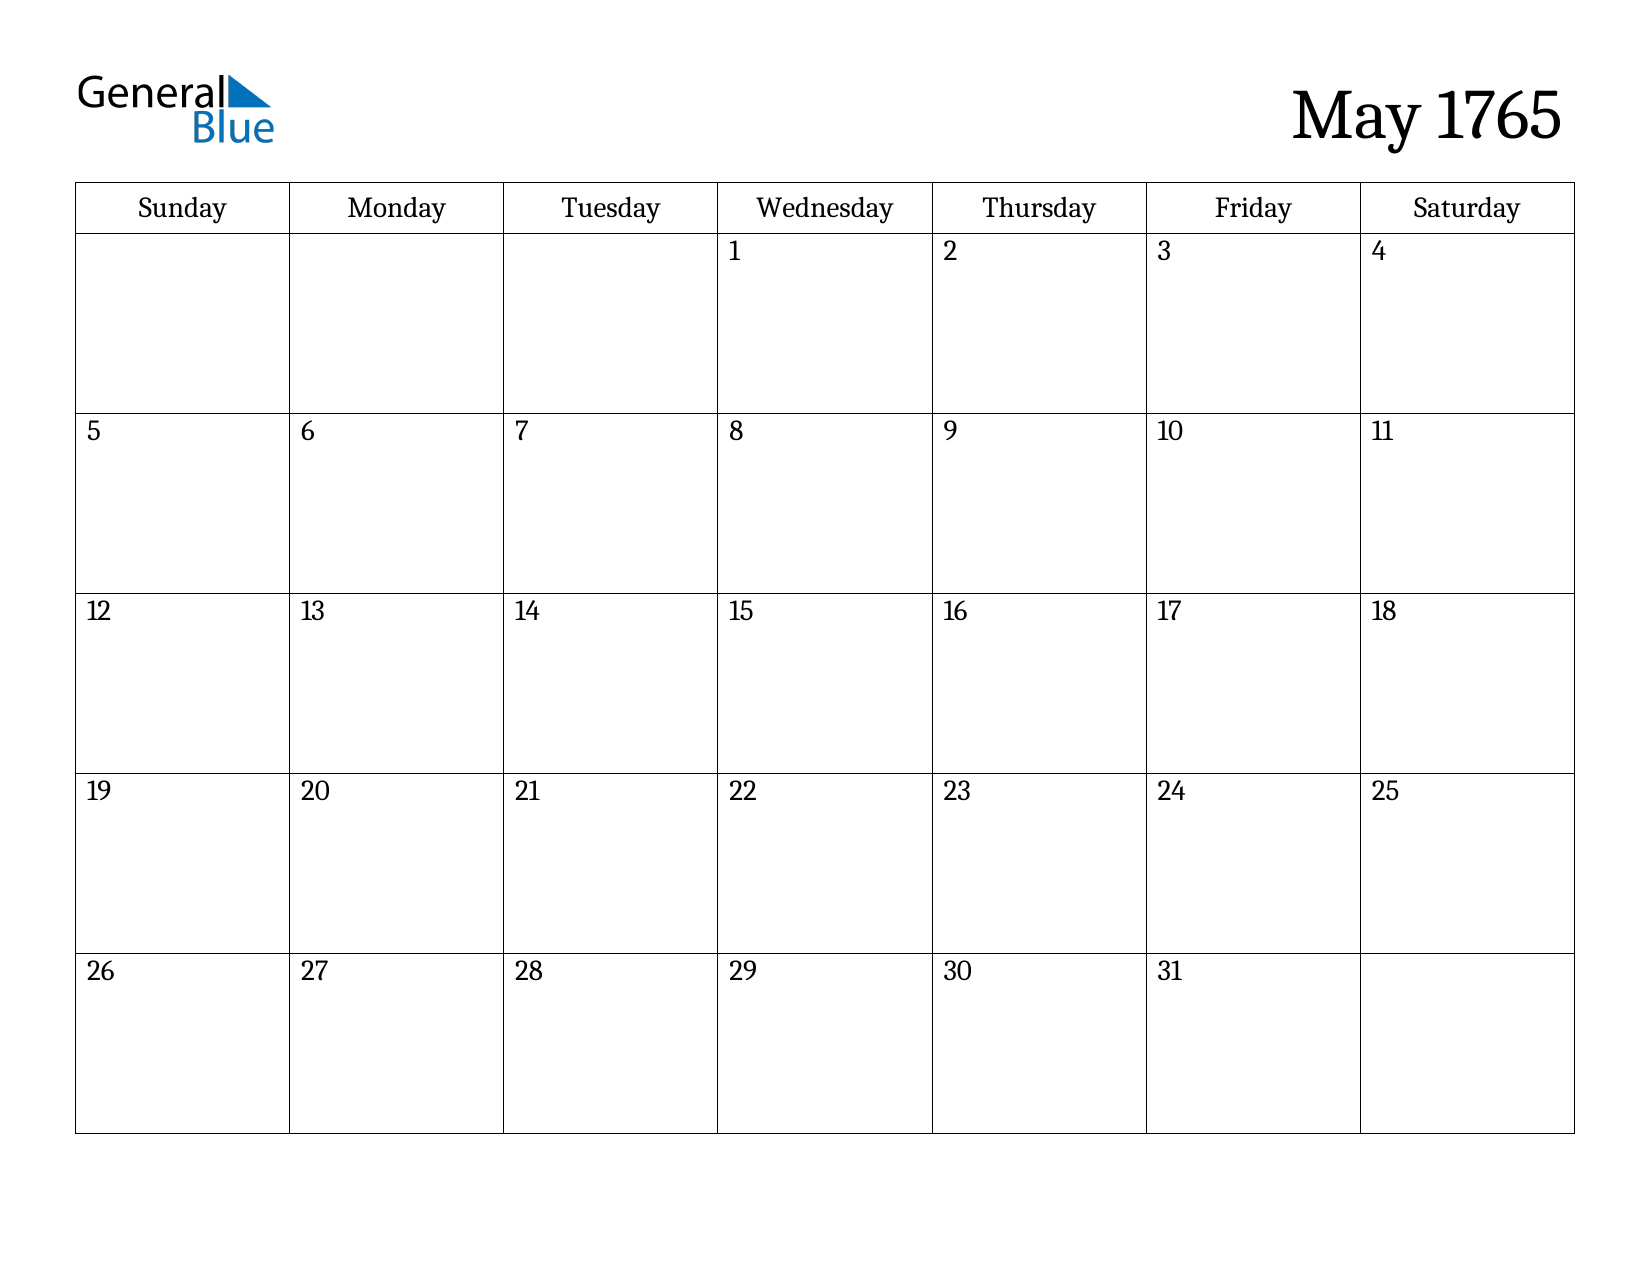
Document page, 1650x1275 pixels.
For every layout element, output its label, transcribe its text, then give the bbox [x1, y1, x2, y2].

table_cell 27 [290, 954, 503, 987]
table_cell [718, 448, 932, 593]
table_cell [290, 627, 503, 773]
table_cell 30 [933, 954, 1146, 987]
table_cell Wednesday [718, 183, 932, 233]
table_cell 26 [76, 954, 289, 987]
table_cell 28 [504, 954, 717, 987]
table_header [76, 75, 503, 182]
table_cell [290, 448, 503, 593]
table_cell 29 [718, 954, 932, 987]
table_cell 25 [1361, 774, 1574, 807]
table_cell 9 [933, 414, 1146, 447]
table_cell 8 [718, 414, 932, 447]
table_cell [76, 627, 289, 773]
table_cell 11 [1361, 414, 1574, 447]
table_cell 5 [76, 414, 289, 447]
table_cell [933, 988, 1146, 1133]
table_cell Friday [1147, 183, 1360, 233]
picture [78, 75, 274, 143]
table_cell [290, 988, 503, 1133]
table_cell 20 [290, 774, 503, 807]
table_cell [1147, 988, 1360, 1133]
table_cell [76, 234, 289, 267]
table_cell [718, 808, 932, 953]
table_cell [504, 808, 717, 953]
table_cell 31 [1147, 954, 1360, 987]
table_cell 19 [76, 774, 289, 807]
table_cell [76, 808, 289, 953]
table_cell [504, 267, 717, 413]
table_cell [504, 988, 717, 1133]
table_cell [718, 627, 932, 773]
table_cell 3 [1147, 234, 1360, 267]
table_cell Saturday [1361, 183, 1574, 233]
table_cell [1361, 267, 1574, 413]
table_cell 1 [718, 234, 932, 267]
table_cell [1147, 267, 1360, 413]
table_cell 22 [718, 774, 932, 807]
table_cell 16 [933, 594, 1146, 627]
table_cell [933, 808, 1146, 953]
table_cell [504, 234, 717, 267]
table_cell [718, 267, 932, 413]
table_cell 4 [1361, 234, 1574, 267]
table_cell Thursday [933, 183, 1146, 233]
table_cell [504, 448, 717, 593]
table_cell [933, 448, 1146, 593]
table_cell 10 [1147, 414, 1360, 447]
table_cell [1361, 808, 1574, 953]
table_cell [1361, 448, 1574, 593]
table_cell 7 [504, 414, 717, 447]
table_cell [76, 267, 289, 413]
table_cell [1147, 808, 1360, 953]
table_cell [290, 808, 503, 953]
table_cell 18 [1361, 594, 1574, 627]
table_cell 6 [290, 414, 503, 447]
table_cell [1361, 988, 1574, 1133]
table_cell [76, 448, 289, 593]
table_cell Monday [290, 183, 503, 233]
table_cell [290, 267, 503, 413]
table_cell 24 [1147, 774, 1360, 807]
table_cell Tuesday [504, 183, 717, 233]
table_cell 15 [718, 594, 932, 627]
table_cell 21 [504, 774, 717, 807]
table_cell [933, 267, 1146, 413]
table_cell [76, 988, 289, 1133]
table_cell [1147, 448, 1360, 593]
table_cell 2 [933, 234, 1146, 267]
table_cell [718, 988, 932, 1133]
table_header May 1765 [504, 75, 1574, 182]
table_cell 23 [933, 774, 1146, 807]
table_cell 17 [1147, 594, 1360, 627]
table_cell 14 [504, 594, 717, 627]
table_cell Sunday [76, 183, 289, 233]
table_cell [290, 234, 503, 267]
table_cell [1361, 954, 1574, 987]
table_cell [1147, 627, 1360, 773]
table_cell [504, 627, 717, 773]
table_cell [1361, 627, 1574, 773]
table_cell [933, 627, 1146, 773]
table_cell 12 [76, 594, 289, 627]
table_cell 13 [290, 594, 503, 627]
